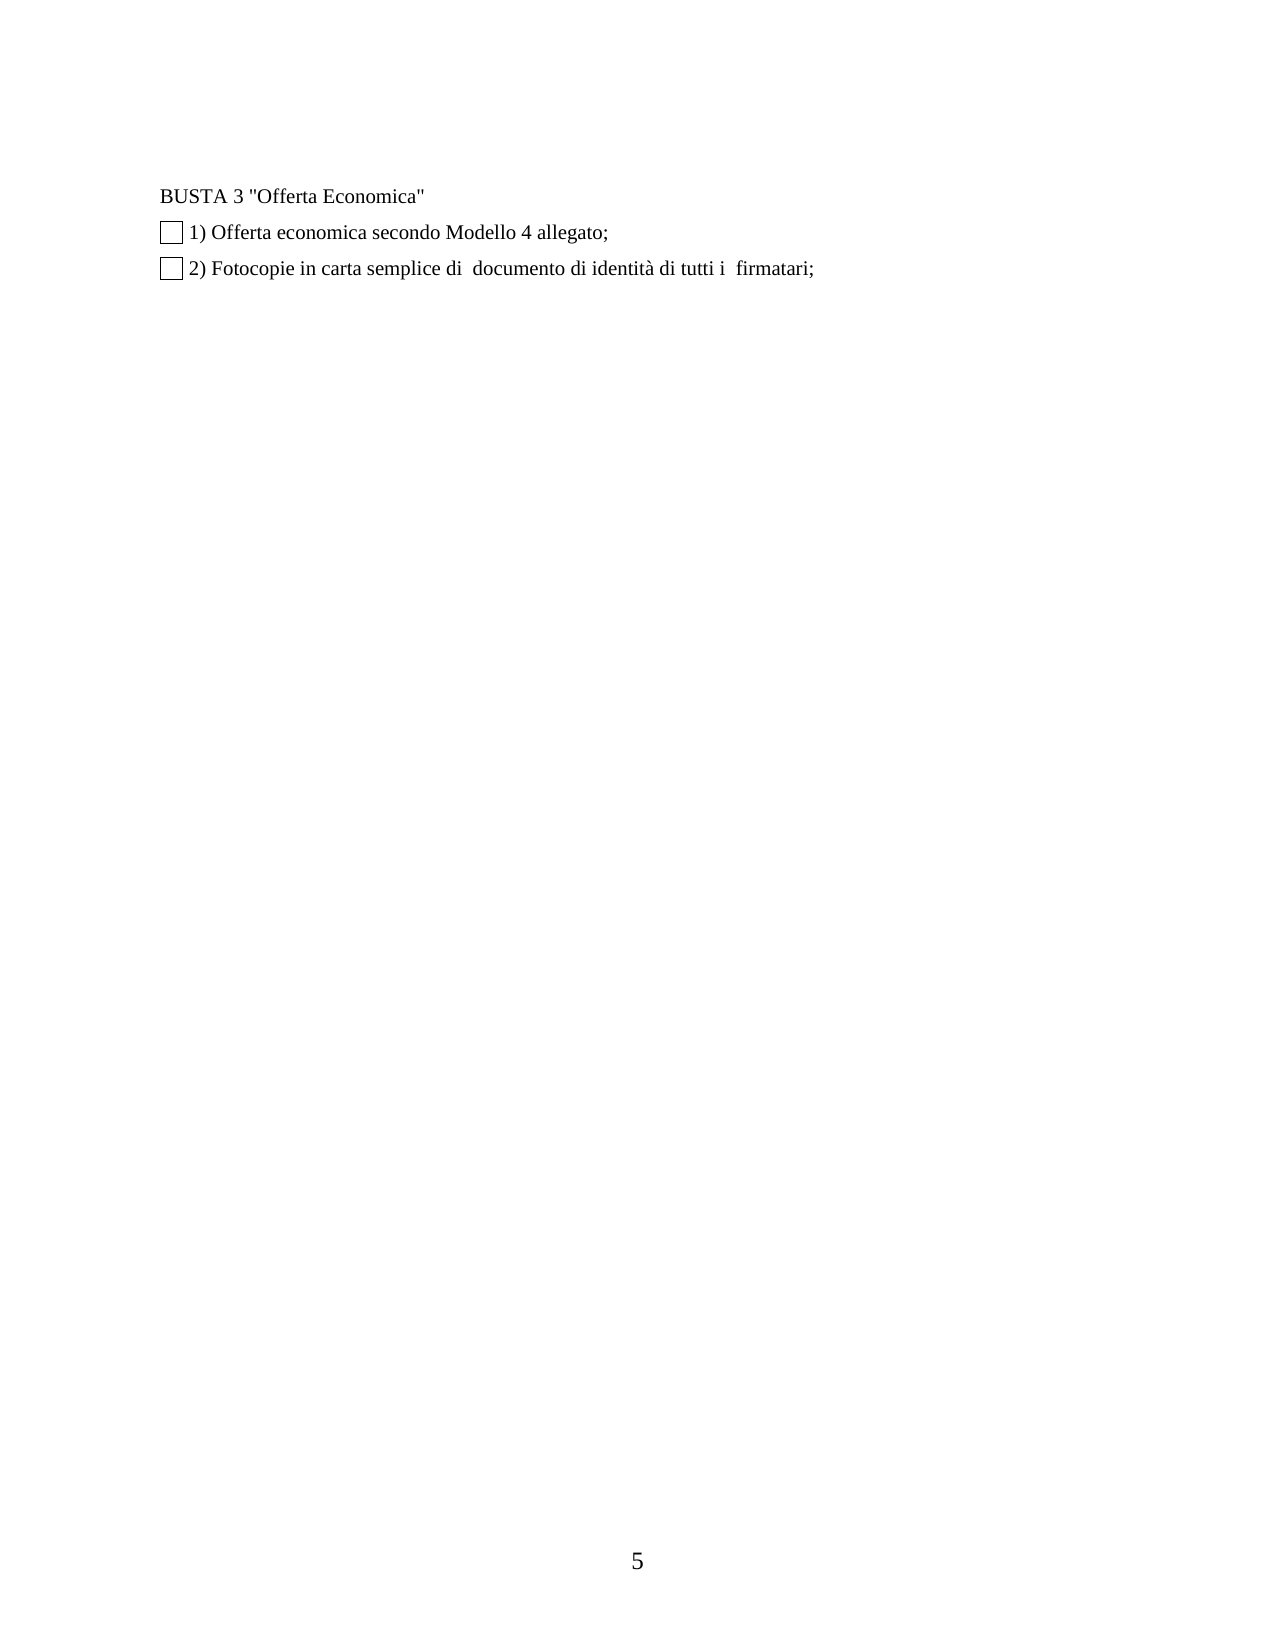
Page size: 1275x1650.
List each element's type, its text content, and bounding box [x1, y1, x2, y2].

text 1) Offerta economica secondo Modello 4 allegato; [159, 220, 1116, 244]
text BUSTA 3 "Offerta Economica" [159, 184, 1116, 208]
text 2) Fotocopie in carta semplice di documento di identità di tutti i firmatari; [159, 256, 1116, 280]
